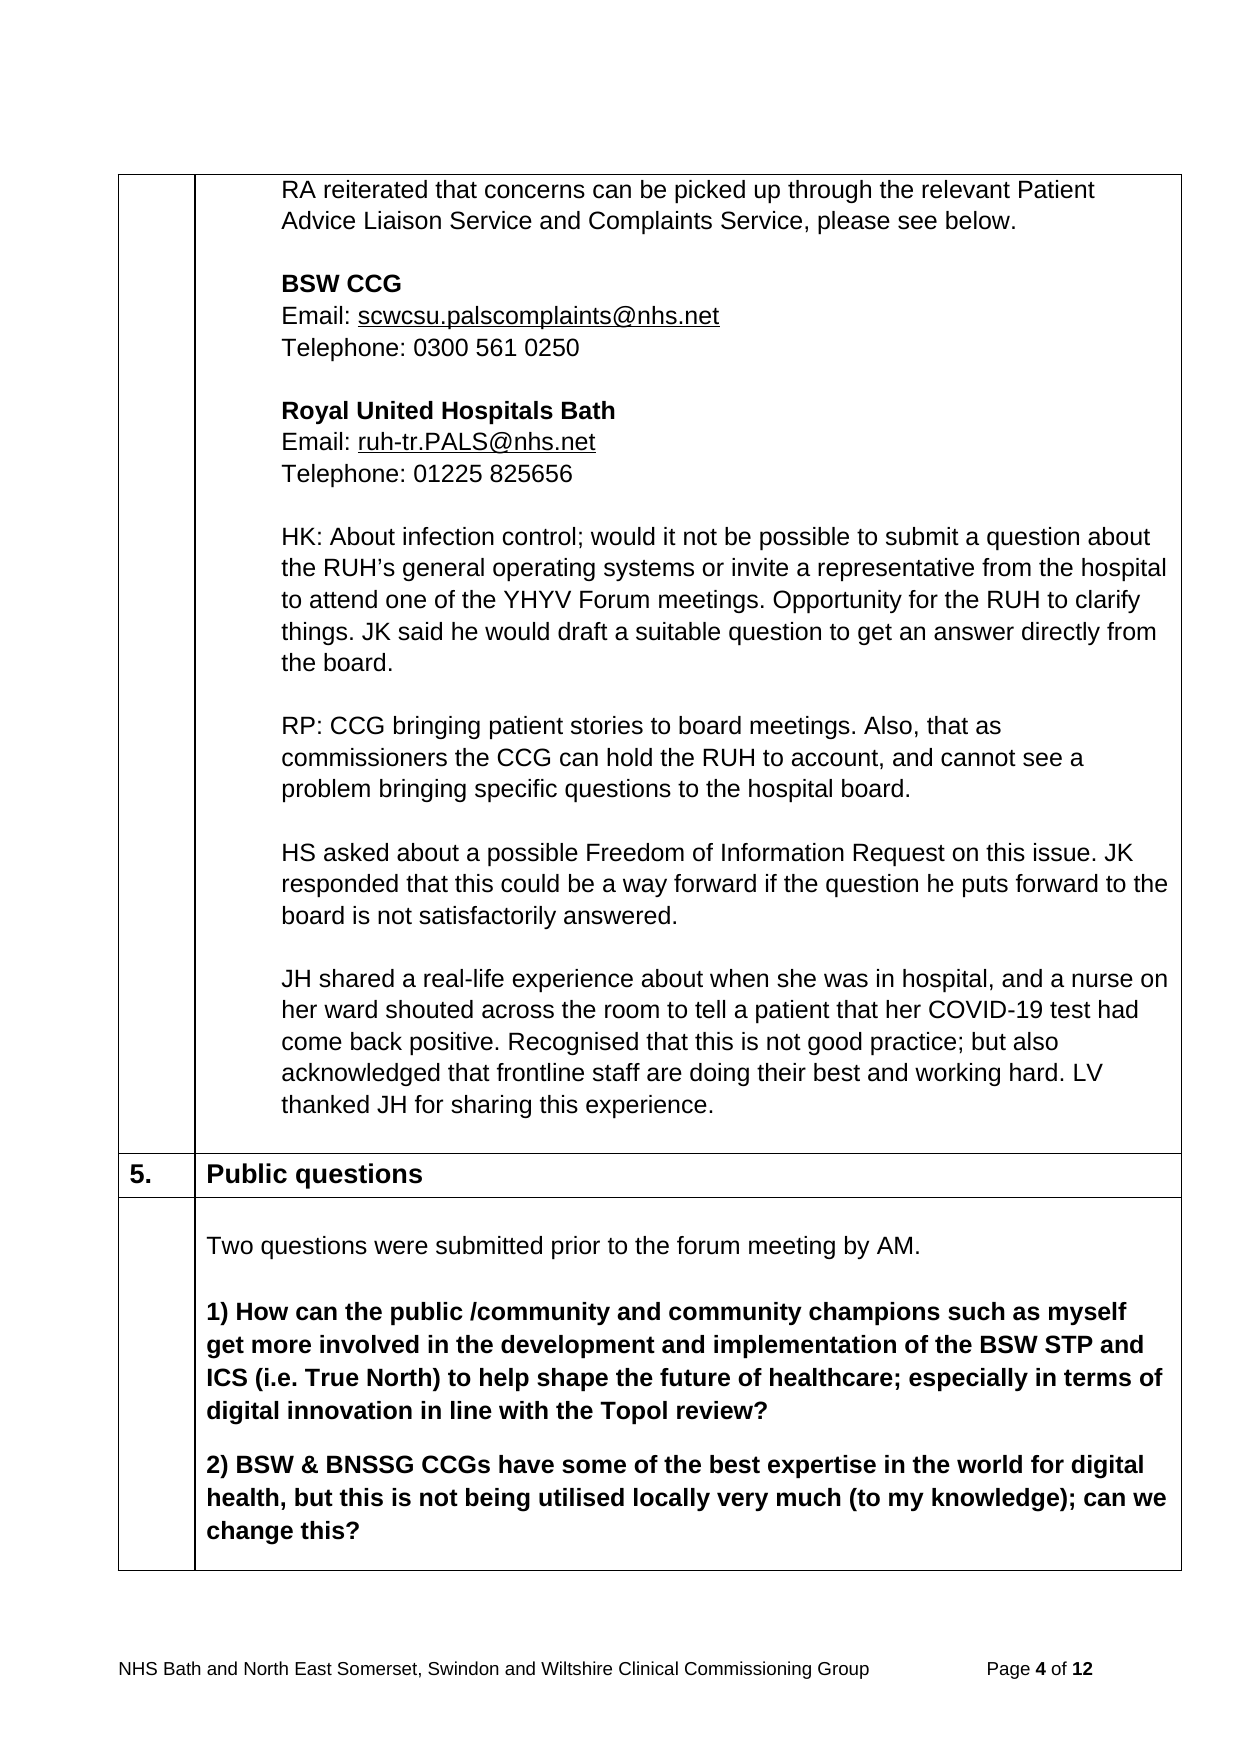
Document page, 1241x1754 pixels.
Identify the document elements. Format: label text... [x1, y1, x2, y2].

table_cell [119, 175, 194, 1153]
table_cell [196, 175, 1181, 1153]
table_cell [196, 1198, 1181, 1570]
table_cell Public questions [196, 1154, 1181, 1197]
table_cell [119, 1198, 194, 1570]
table_cell [119, 1154, 194, 1197]
